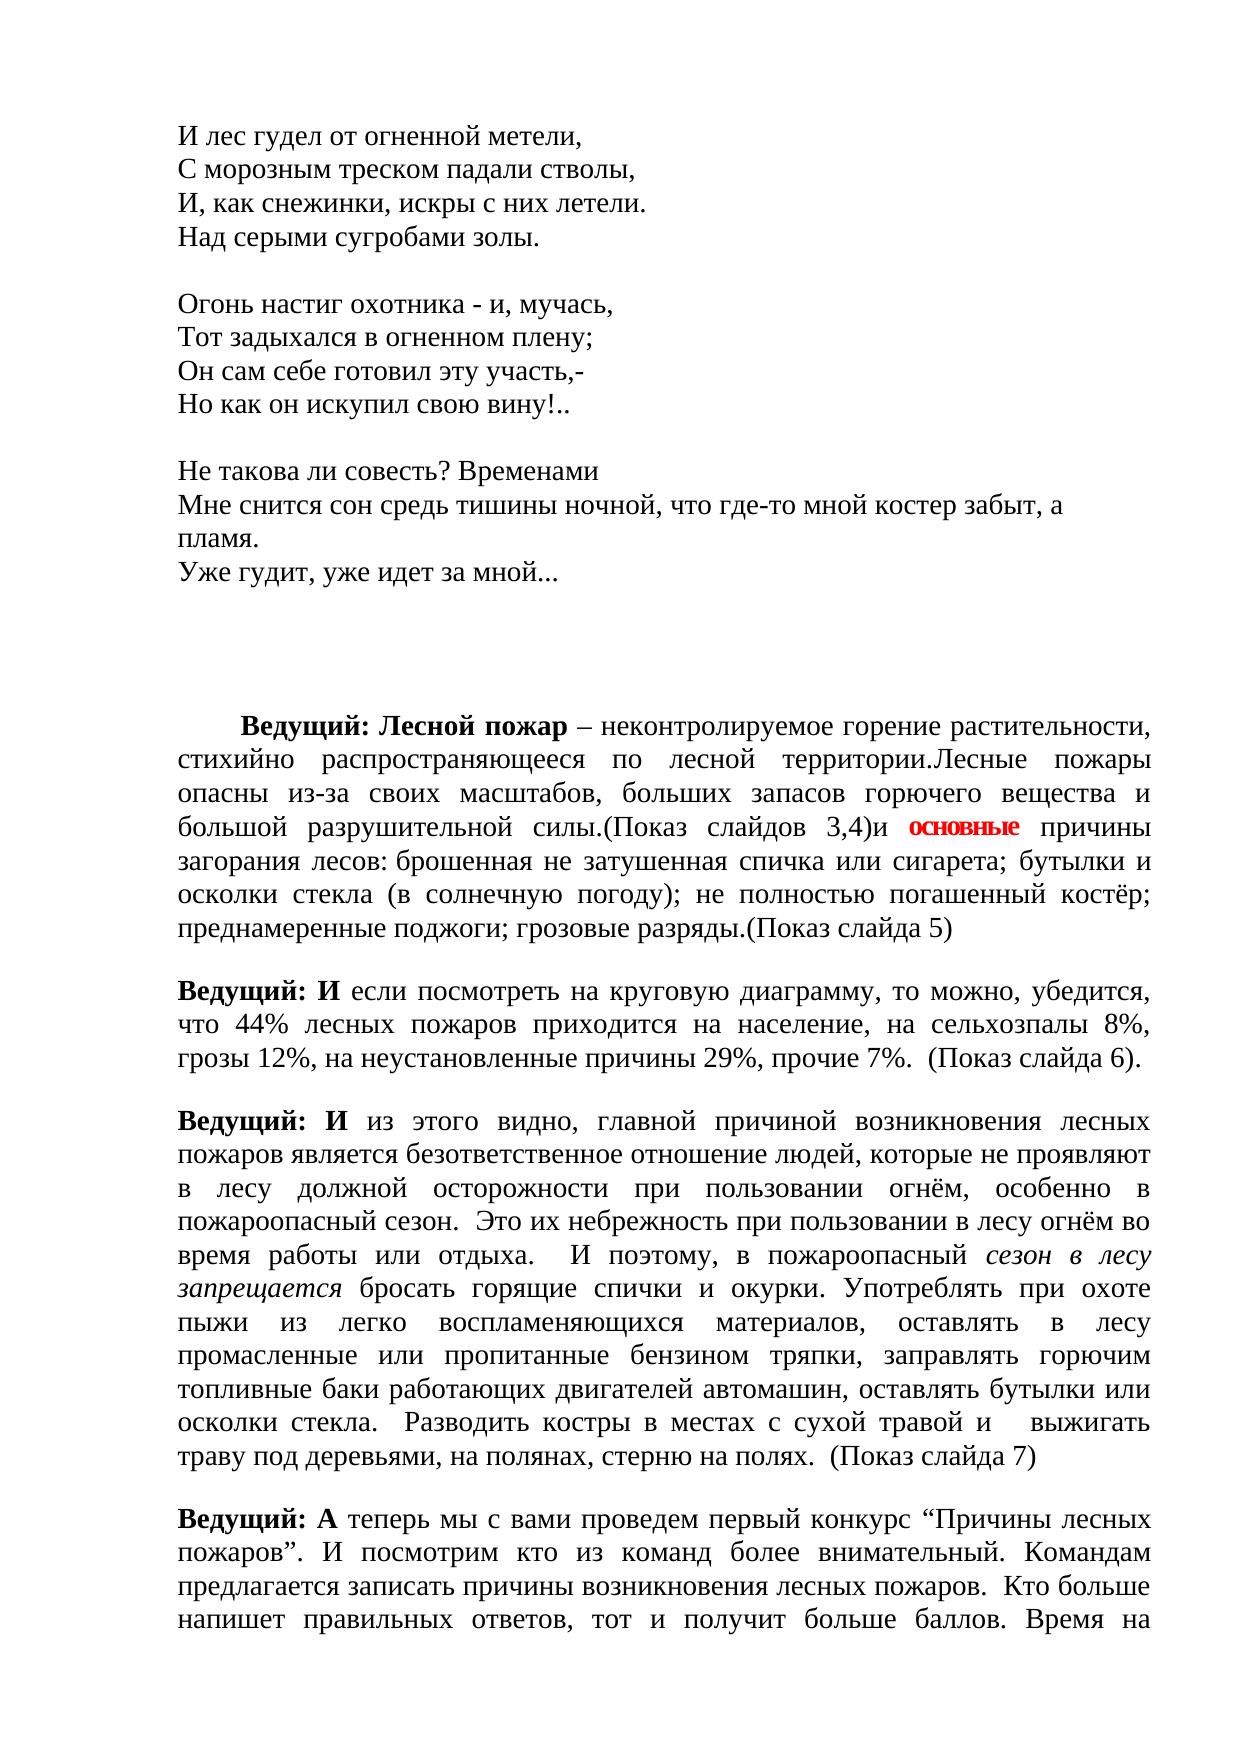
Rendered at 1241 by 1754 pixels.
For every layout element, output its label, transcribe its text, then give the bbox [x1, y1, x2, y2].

text Ведущий: И если посмотреть на круговую диаграмму, то можно, убедится, что 44% лесных пожаров приходится на население, на сельхозпалы 8%, грозы 12%, на неустановленные причины 29%, прочие 7%. (Показ слайда 6). [177, 973, 1152, 1073]
text Ведущий: И из этого видно, главной причиной возникновения лесных пожаров является безответственное отношение людей, которые не проявляют в лесу должной осторожности при пользовании огнём, особенно в пожароопасный сезон. Это их небрежность при пользовании в лесу огнём во время работы или отдыха. И поэтому, в пожароопасный сезон в лесу запрещается бросать горящие спички и окурки. Употреблять при охоте пыжи из легко воспламеняющихся материалов, оставлять в лесу промасленные или пропитанные бензином тряпки, заправлять горючим топливные баки работающих двигателей автомашин, оставлять бутылки или осколки стекла. Разводить костры в местах с сухой травой и выжигать траву под деревьями, на полянах, стерню на полях. (Показ слайда 7) [177, 1103, 1152, 1472]
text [177, 118, 1152, 616]
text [177, 1501, 1152, 1635]
text Ведущий: Лесной пожар – неконтролируемое горение растительности, стихийно распространяющееся по лесной территории.Лесные пожары опасны из-за своих масштабов, больших запасов горючего вещества и большой разрушительной силы.(Показ слайдов 3,4)и основные причины загорания лесов: брошенная не затушенная спичка или сигарета; бутылки и осколки стекла (в солнечную погоду); не полностью погашенный костёр; преднамеренные поджоги; грозовые разряды.(Показ слайда 5) [177, 708, 1152, 944]
